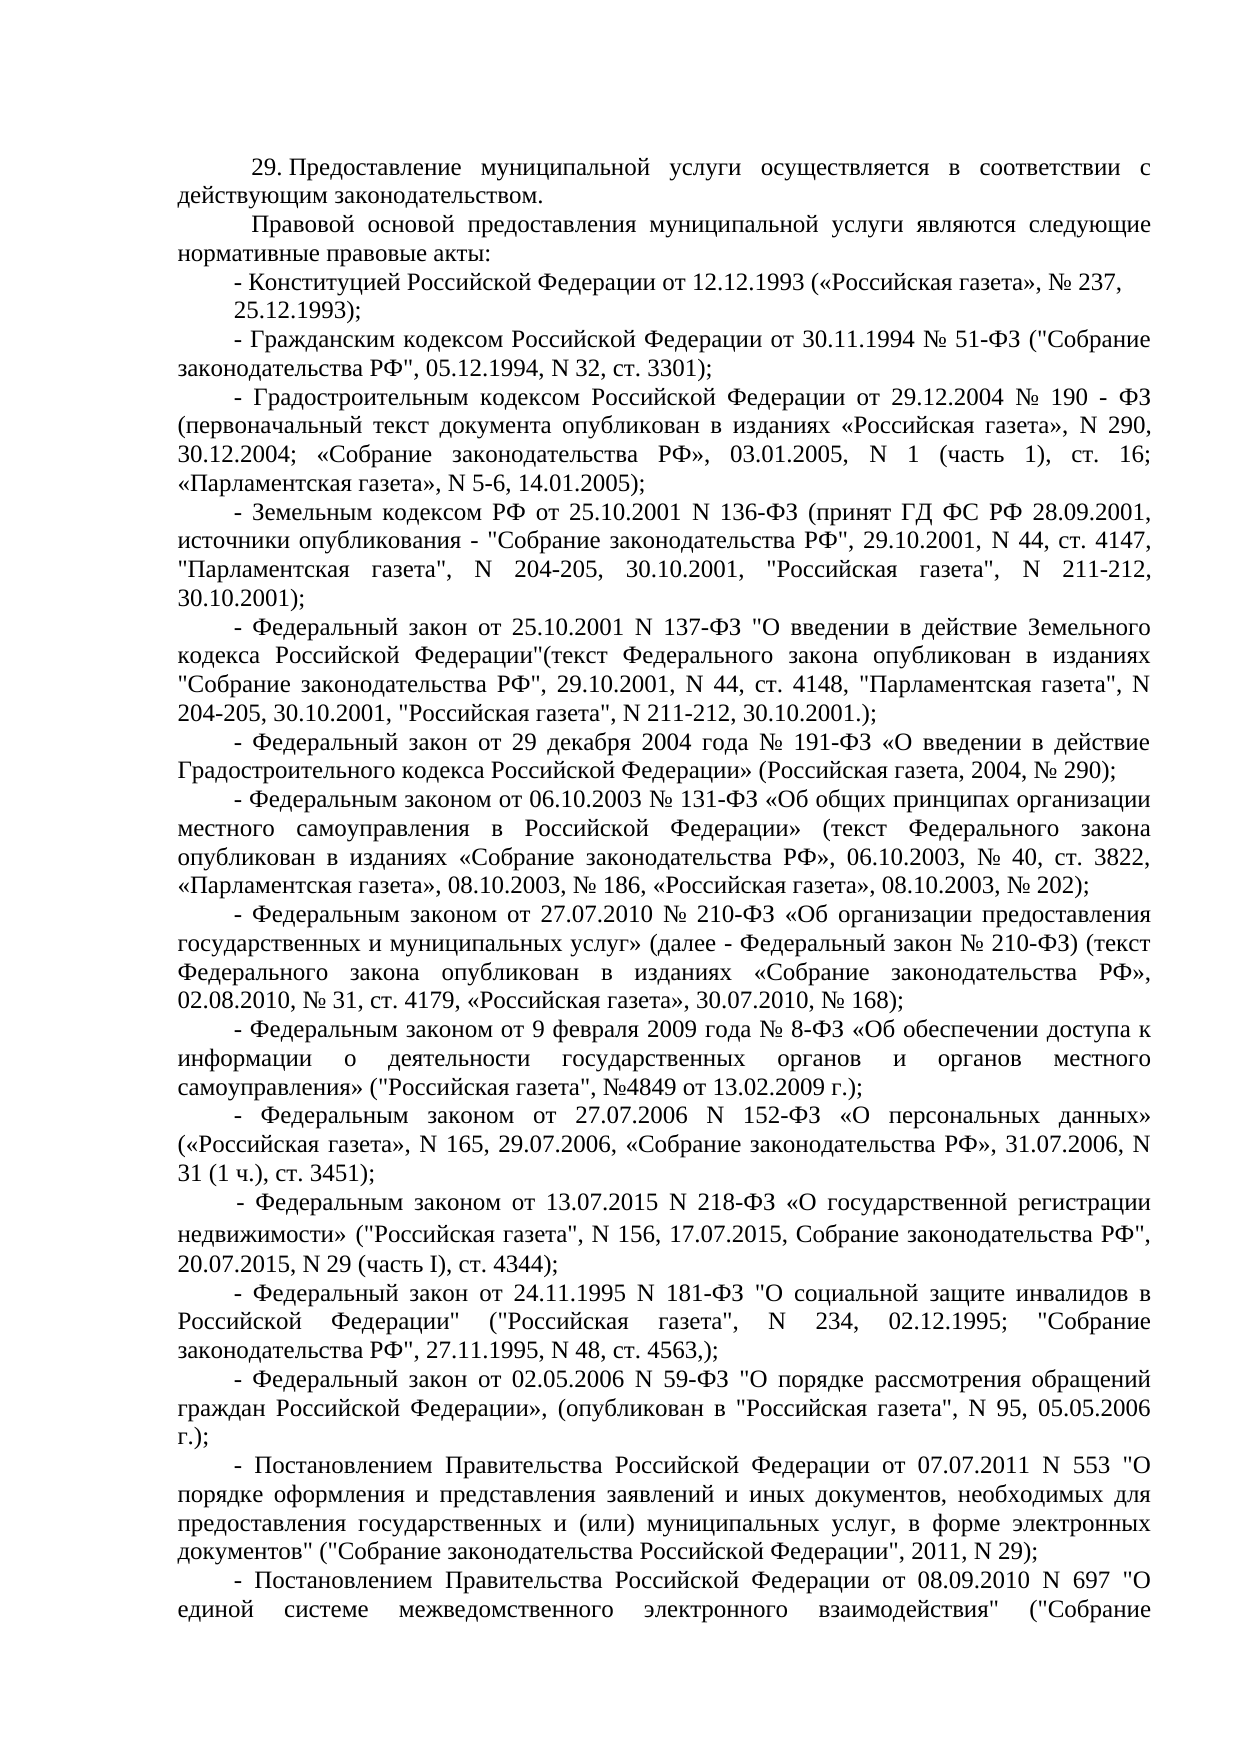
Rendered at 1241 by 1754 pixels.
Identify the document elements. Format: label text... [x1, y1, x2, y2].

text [177, 1565, 1152, 1623]
text - Федеральный закон от 29 декабря 2004 года № 191-ФЗ «О введении в действие Градостроительного кодекса Российской Федерации» (Российская газета, 2004, № 290); [177, 727, 1152, 784]
text - Федеральный закон от 25.10.2001 N 137-ФЗ "О введении в действие Земельного кодекса Российской Федерации"(текст Федерального закона опубликован в изданиях "Собрание законодательства РФ", 29.10.2001, N 44, ст. 4148, "Парламентская газета", N 204-205, 30.10.2001, "Российская газета", N 211-212, 30.10.2001.); [177, 612, 1152, 727]
text - Гражданским кодексом Российской Федерации от 30.11.1994 № 51-ФЗ ("Собрание законодательства РФ", 05.12.1994, N 32, ст. 3301); [177, 324, 1152, 382]
text 29. Предоставление муниципальной услуги осуществляется в соответствии с действующим законодательством. [177, 152, 1152, 209]
text - Градостроительным кодексом Российской Федерации от 29.12.2004 № 190 - ФЗ (первоначальный текст документа опубликован в изданиях «Российская газета», N 290, 30.12.2004; «Собрание законодательства РФ», 03.01.2005, N 1 (часть 1), ст. 16; «Парламентская газета», N 5-6, 14.01.2005); [177, 382, 1152, 497]
text - Постановлением Правительства Российской Федерации от 07.07.2011 N 553 "О порядке оформления и представления заявлений и иных документов, необходимых для предоставления государственных и (или) муниципальных услуг, в форме электронных документов" ("Собрание законодательства Российской Федерации", 2011, N 29); [177, 1450, 1152, 1565]
text - Конституцией Российской Федерации от 12.12.1993 («Российская газета», № 237, [177, 267, 1152, 295]
text - Федеральным законом от 27.07.2010 № 210-ФЗ «Об организации предоставления государственных и муниципальных услуг» (далее - Федеральный закон № 210-ФЗ) (текст Федерального закона опубликован в изданиях «Собрание законодательства РФ», 02.08.2010, № 31, ст. 4179, «Российская газета», 30.07.2010, № 168); [177, 899, 1152, 1014]
text - Федеральным законом от 9 февраля 2009 года № 8-ФЗ «Об обеспечении доступа к информации о деятельности государственных органов и органов местного самоуправления» ("Российская газета", №4849 от 13.02.2009 г.); [177, 1014, 1152, 1100]
text - Федеральный закон от 24.11.1995 N 181-ФЗ "О социальной защите инвалидов в Российской Федерации" ("Российская газета", N 234, 02.12.1995; "Собрание законодательства РФ", 27.11.1995, N 48, ст. 4563,); [177, 1278, 1152, 1364]
text Правовой основой предоставления муниципальной услуги являются следующие нормативные правовые акты: [177, 209, 1152, 267]
text - Федеральный закон от 02.05.2006 N 59-ФЗ "О порядке рассмотрения обращений граждан Российской Федерации», (опубликован в "Российская газета", N 95, 05.05.2006 г.); [177, 1364, 1152, 1450]
text - Федеральным законом от 06.10.2003 № 131-ФЗ «Об общих принципах организации местного самоуправления в Российской Федерации» (текст Федерального закона опубликован в изданиях «Собрание законодательства РФ», 06.10.2003, № 40, ст. 3822, «Парламентская газета», 08.10.2003, № 186, «Российская газета», 08.10.2003, № 202); [177, 784, 1152, 899]
text - Земельным кодексом РФ от 25.10.2001 N 136-ФЗ (принят ГД ФС РФ 28.09.2001, источники опубликования - "Собрание законодательства РФ", 29.10.2001, N 44, ст. 4147, "Парламентская газета", N 204-205, 30.10.2001, "Российская газета", N 211-212, 30.10.2001); [177, 497, 1152, 612]
text - Федеральным законом от 13.07.2015 N 218-ФЗ «О государственной регистрации недвижимости» ("Российская газета", N 156, 17.07.2015, Собрание законодательства РФ", 20.07.2015, N 29 (часть I), ст. 4344); [177, 1187, 1152, 1278]
text 25.12.1993); [177, 295, 1152, 324]
text - Федеральным законом от 27.07.2006 N 152-ФЗ «О персональных данных» («Российская газета», N 165, 29.07.2006, «Собрание законодательства РФ», 31.07.2006, N 31 (1 ч.), ст. 3451); [177, 1100, 1152, 1187]
